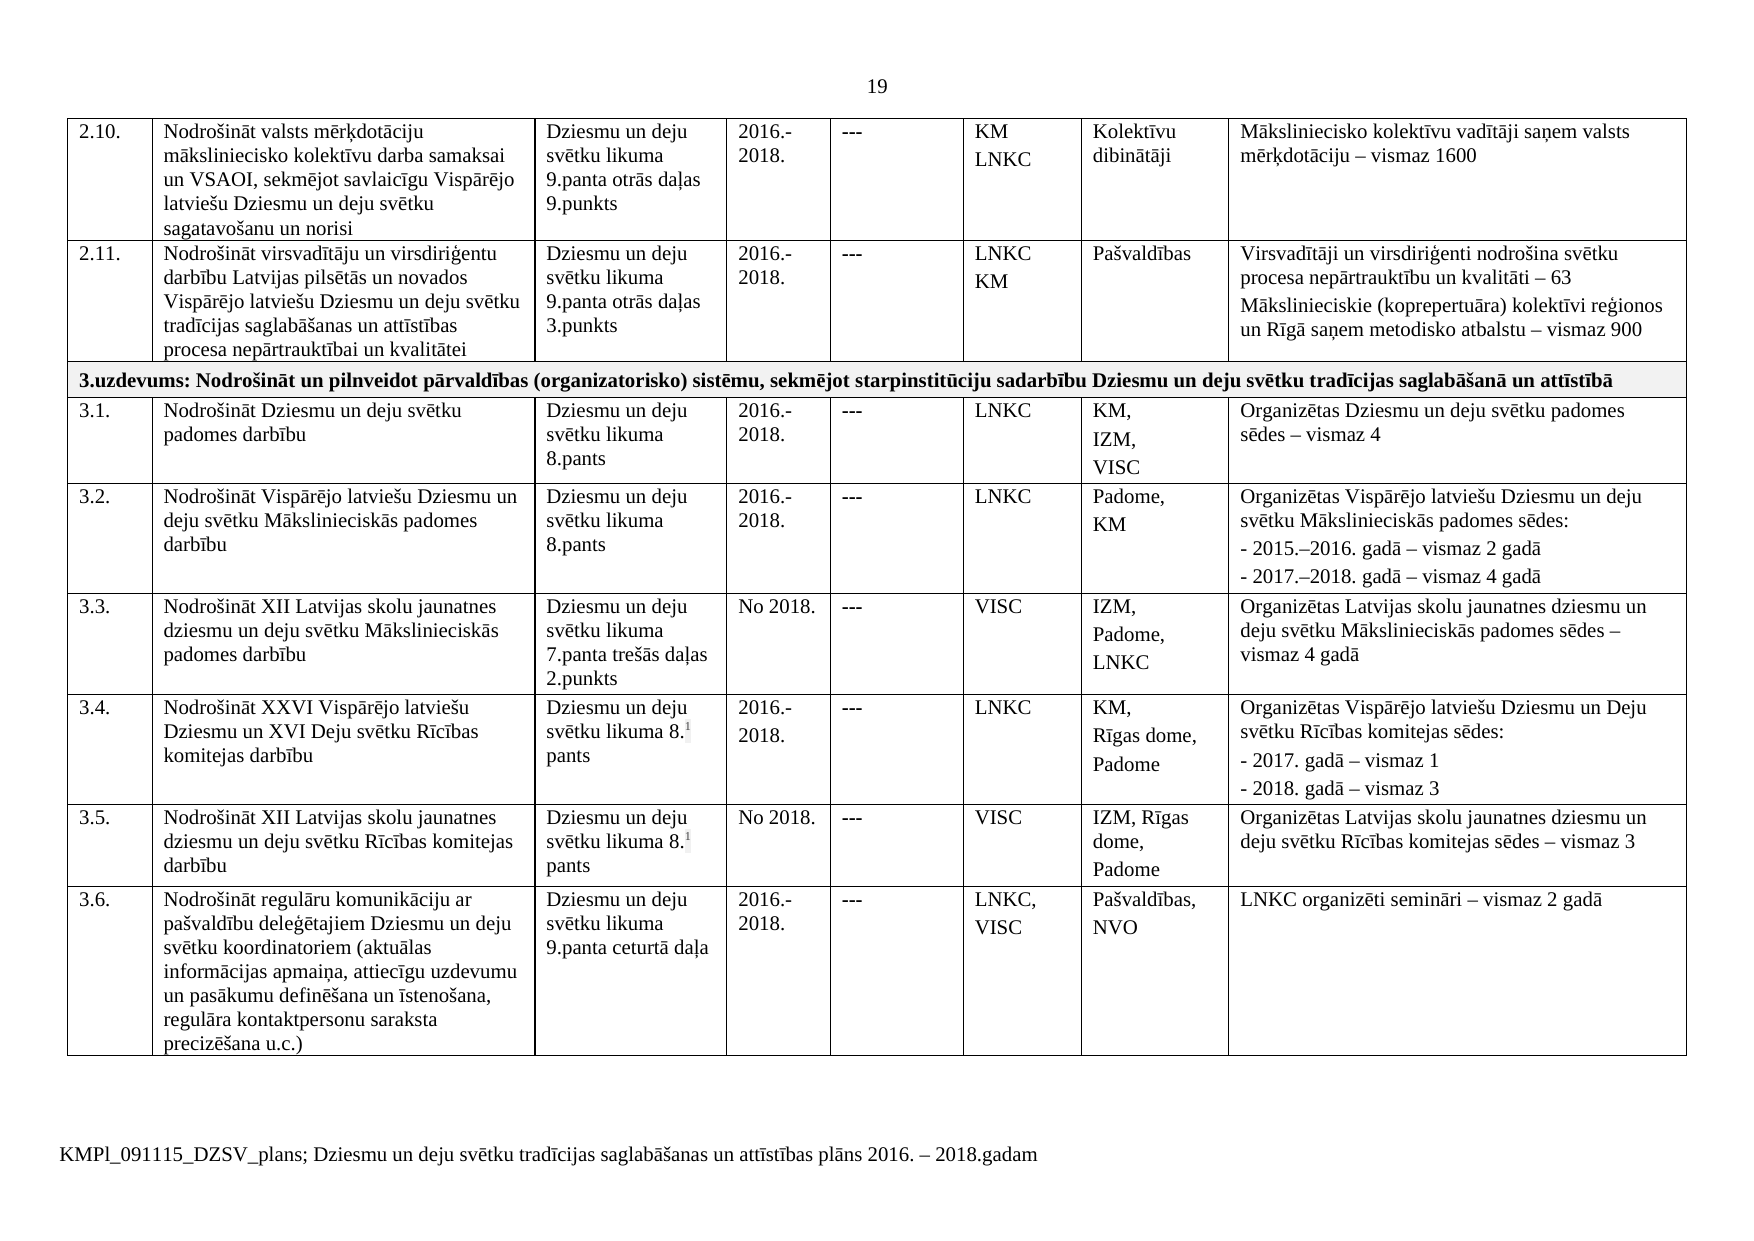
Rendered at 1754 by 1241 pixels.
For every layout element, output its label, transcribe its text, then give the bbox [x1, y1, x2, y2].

table_cell KM, Rīgas dome, Padome [1082, 695, 1228, 804]
table_cell IZM, Padome, LNKC [1082, 594, 1228, 694]
table_cell 3.1. [68, 398, 152, 483]
table_cell --- [831, 805, 963, 886]
table_cell Virsvadītāji un virsdiriģenti nodrošina svētku procesa nepārtrauktību un kvalitāti – 63 Mākslinieciskie (koprepertuāra) kolektīvi reģionos un Rīgā saņem metodisko atbalstu – vismaz 900 [1229, 241, 1686, 361]
table_cell Organizētas Vispārējo latviešu Dziesmu un deju svētku Mākslinieciskās padomes sēdes: - 2015.–2016. gadā – vismaz 2 gadā - 2017.–2018. gadā – vismaz 4 gadā [1229, 484, 1686, 593]
table_cell No 2018. [727, 805, 830, 886]
table_cell Dziesmu un deju svētku likuma 8.1 pants [536, 695, 726, 804]
table_cell Padome, KM [1082, 484, 1228, 593]
table_cell VISC [964, 805, 1081, 886]
table_cell Nodrošināt XXVI Vispārējo latviešu Dziesmu un XVI Deju svētku Rīcības komitejas darbību [153, 695, 534, 804]
table_cell Organizētas Vispārējo latviešu Dziesmu un Deju svētku Rīcības komitejas sēdes: - 2017. gadā – vismaz 1 - 2018. gadā – vismaz 3 [1229, 695, 1686, 804]
table_cell 2016.-2018. [727, 398, 830, 483]
table_cell Nodrošināt valsts mērķdotāciju māksliniecisko kolektīvu darba samaksai un VSAOI, sekmējot savlaicīgu Vispārējo latviešu Dziesmu un deju svētku sagatavošanu un norisi [153, 119, 534, 239]
table_cell Dziesmu un deju svētku likuma 7.panta trešās daļas 2.punkts [536, 594, 726, 694]
table_cell 3.2. [68, 484, 152, 593]
table_cell --- [831, 887, 963, 1055]
table_cell Dziesmu un deju svētku likuma 9.panta ceturtā daļa [536, 887, 726, 1055]
table_cell 3.6. [68, 887, 152, 1055]
table_cell 2.10. [68, 119, 152, 239]
table_cell KM LNKC [964, 119, 1081, 239]
table_cell 3.4. [68, 695, 152, 804]
table_cell LNKC [964, 484, 1081, 593]
table_cell 2016.-2018. [727, 484, 830, 593]
table_cell Organizētas Dziesmu un deju svētku padomes sēdes – vismaz 4 [1229, 398, 1686, 483]
table_cell --- [831, 398, 963, 483]
table_cell --- [831, 241, 963, 361]
table_cell LNKC [964, 398, 1081, 483]
table_cell Nodrošināt regulāru komunikāciju ar pašvaldību deleģētajiem Dziesmu un deju svētku koordinatoriem (aktuālas informācijas apmaiņa, attiecīgu uzdevumu un pasākumu definēšana un īstenošana, regulāra kontaktpersonu saraksta precizēšana u.c.) [153, 887, 534, 1055]
table_cell KM, IZM, VISC [1082, 398, 1228, 483]
table_cell Dziesmu un deju svētku likuma 9.panta otrās daļas 9.punkts [536, 119, 726, 239]
table_cell --- [831, 594, 963, 694]
table_cell Māksliniecisko kolektīvu vadītāji saņem valsts mērķdotāciju – vismaz 1600 [1229, 119, 1686, 239]
table_cell Nodrošināt XII Latvijas skolu jaunatnes dziesmu un deju svētku Rīcības komitejas darbību [153, 805, 534, 886]
table_cell IZM, Rīgas dome, Padome [1082, 805, 1228, 886]
table_cell Dziesmu un deju svētku likuma 9.panta otrās daļas 3.punkts [536, 241, 726, 361]
table_cell --- [831, 695, 963, 804]
table_cell 2.11. [68, 241, 152, 361]
table_cell No 2018. [727, 594, 830, 694]
table_cell LNKC KM [964, 241, 1081, 361]
table_cell Dziesmu un deju svētku likuma 8.1 pants [536, 805, 726, 886]
table_cell 2016.-2018. [727, 887, 830, 1055]
table_cell LNKC organizēti semināri – vismaz 2 gadā [1229, 887, 1686, 1055]
table_cell 3.5. [68, 805, 152, 886]
table_cell 2016.-2018. [727, 119, 830, 239]
table_cell Organizētas Latvijas skolu jaunatnes dziesmu un deju svētku Mākslinieciskās padomes sēdes – vismaz 4 gadā [1229, 594, 1686, 694]
table_cell --- [831, 484, 963, 593]
table_cell --- [831, 119, 963, 239]
table_cell Nodrošināt virsvadītāju un virsdiriģentu darbību Latvijas pilsētās un novados Vispārējo latviešu Dziesmu un deju svētku tradīcijas saglabāšanas un attīstības procesa nepārtrauktībai un kvalitātei [153, 241, 534, 361]
table_cell Nodrošināt Dziesmu un deju svētku padomes darbību [153, 398, 534, 483]
table_cell 3.3. [68, 594, 152, 694]
table_cell Nodrošināt Vispārējo latviešu Dziesmu un deju svētku Mākslinieciskās padomes darbību [153, 484, 534, 593]
table_cell LNKC [964, 695, 1081, 804]
table_cell Pašvaldības, NVO [1082, 887, 1228, 1055]
table_cell Kolektīvu dibinātāji [1082, 119, 1228, 239]
table_cell Dziesmu un deju svētku likuma 8.pants [536, 484, 726, 593]
table_cell VISC [964, 594, 1081, 694]
table_cell Organizētas Latvijas skolu jaunatnes dziesmu un deju svētku Rīcības komitejas sēdes – vismaz 3 [1229, 805, 1686, 886]
table_cell Dziesmu un deju svētku likuma 8.pants [536, 398, 726, 483]
table_cell Pašvaldības [1082, 241, 1228, 361]
table_cell 3.uzdevums: Nodrošināt un pilnveidot pārvaldības (organizatorisko) sistēmu, sekmējot starpinstitūciju sadarbību Dziesmu un deju svētku tradīcijas saglabāšanā un attīstībā [68, 362, 1686, 397]
table_cell LNKC, VISC [964, 887, 1081, 1055]
table_cell 2016.-2018. [727, 241, 830, 361]
table_cell 2016.- 2018. [727, 695, 830, 804]
table_cell Nodrošināt XII Latvijas skolu jaunatnes dziesmu un deju svētku Mākslinieciskās padomes darbību [153, 594, 534, 694]
